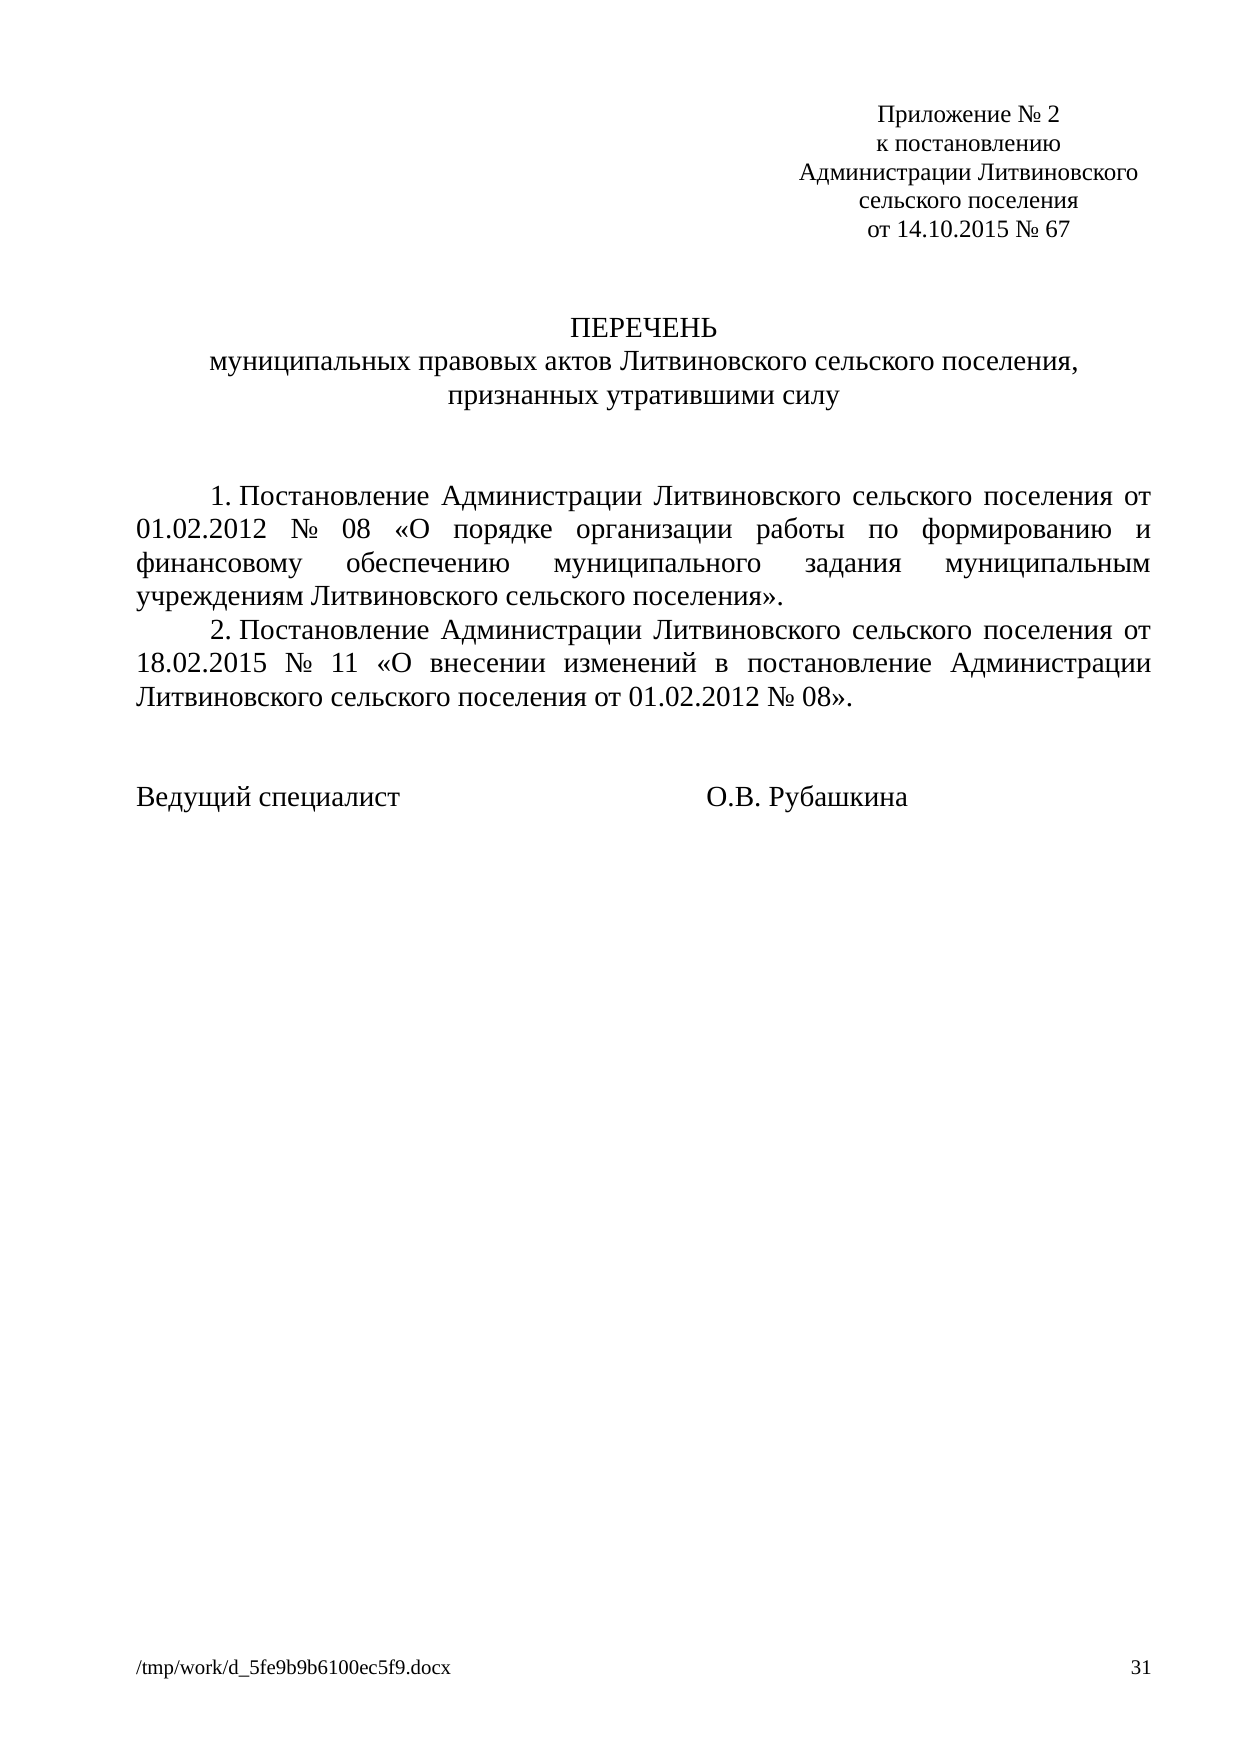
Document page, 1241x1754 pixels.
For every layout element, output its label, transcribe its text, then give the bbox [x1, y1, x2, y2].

text муниципальных правовых актов Литвиновского сельского поселения, [136, 343, 1152, 377]
text 2. Администрации Литвиновского сельского поселения от 18.02.2015 № 11 «О внесении изменений в постановление Администрации Литвиновского сельского поселения от 01.02.2012 № 08». [136, 612, 1152, 712]
text 1. Постановление Администрации Литвиновского сельского поселения от 01.02.2012 № 08 «О порядке организации работы по формированию и финансовому обеспечению муниципального задания муниципальным учреждениям Литвиновского сельского поселения». [136, 478, 1152, 612]
text Приложение № 2 [786, 99, 1152, 128]
text к постановлению [786, 128, 1152, 157]
text Ведущий специалист О.В. Рубашкина [136, 779, 1152, 813]
text признанных утратившими силу [136, 377, 1152, 411]
text Администрации Литвиновского сельского поселения [786, 157, 1152, 214]
text ПЕРЕЧЕНЬ [136, 310, 1152, 343]
text от 14.10.2015 № 67 [786, 214, 1152, 243]
